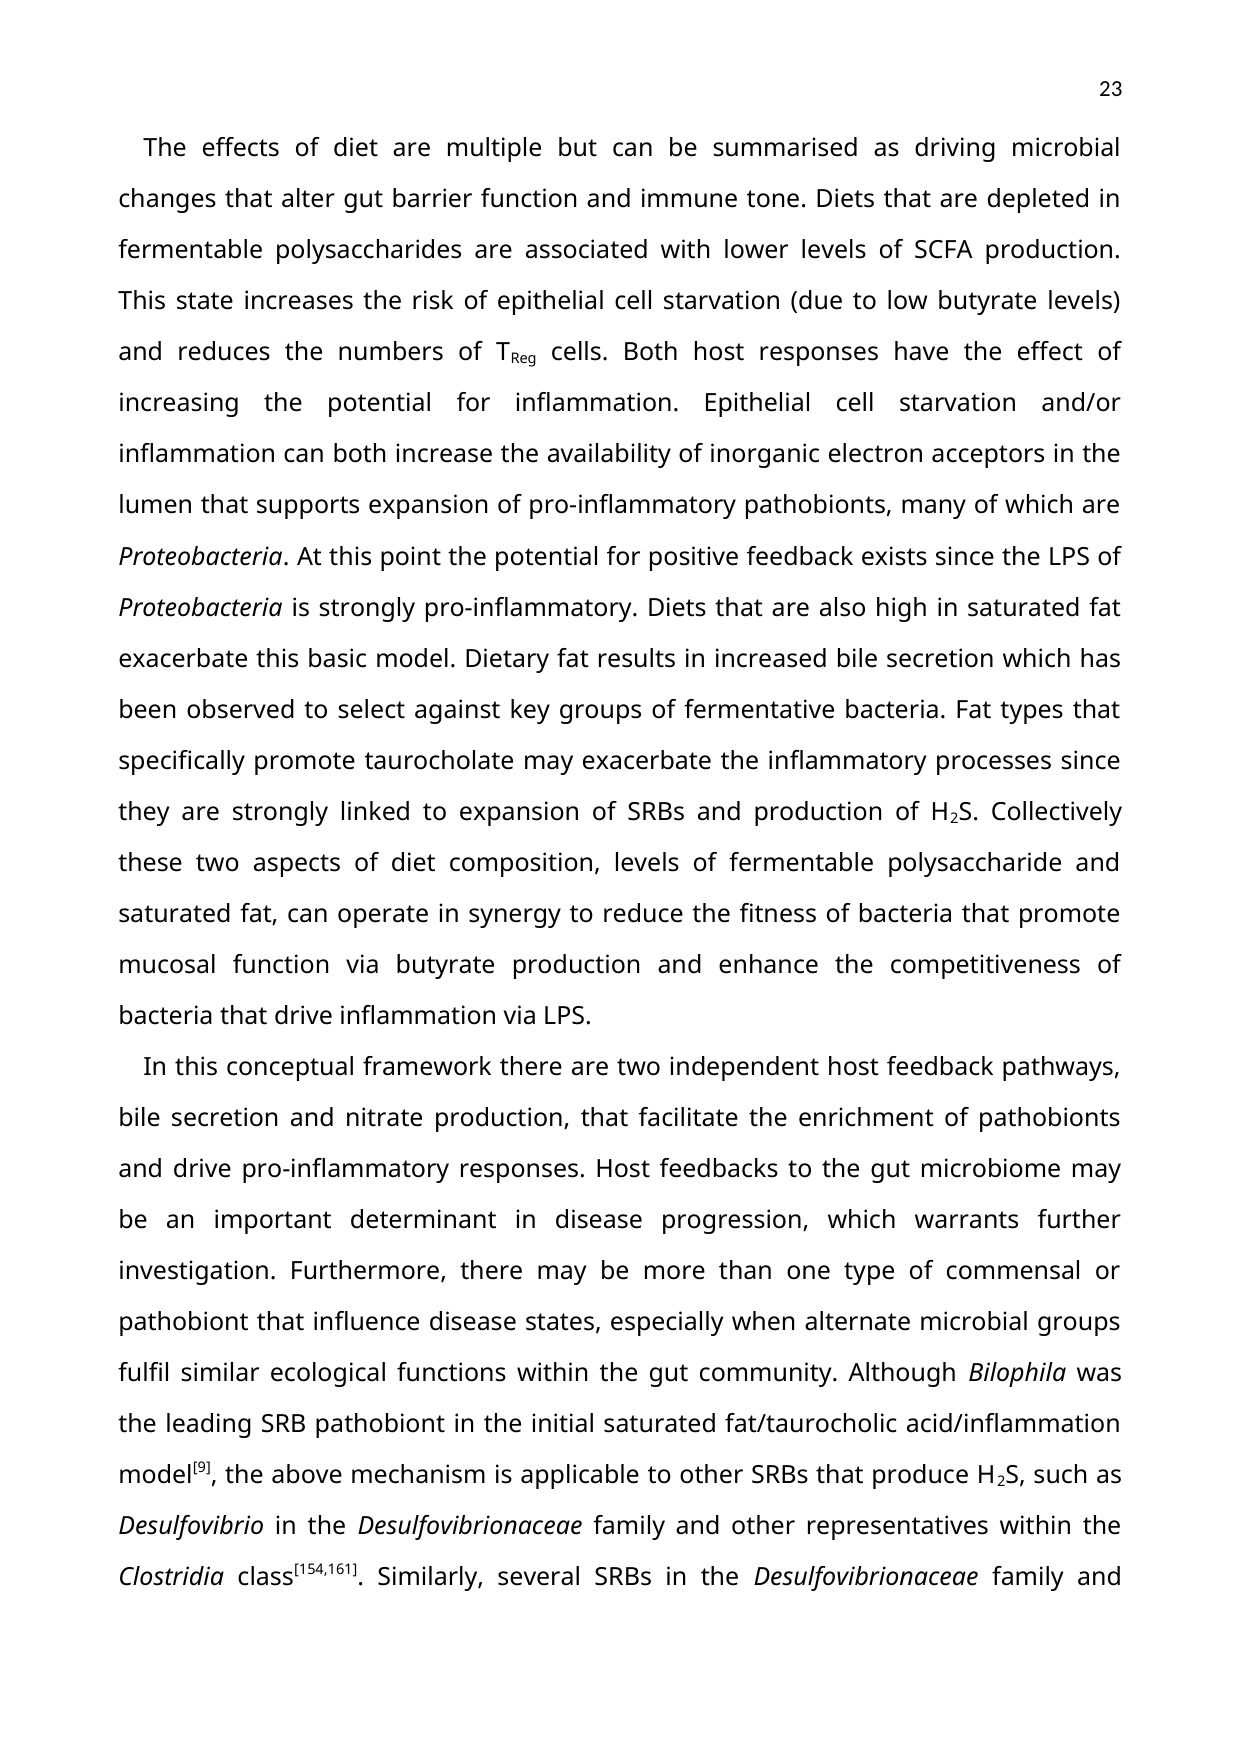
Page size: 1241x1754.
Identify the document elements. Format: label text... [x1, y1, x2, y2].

text The effects of diet are multiple but can be summarised as driving microbial changes that alter gut barrier function and immune tone. Diets that are depleted in fermentable polysaccharides are associated with lower levels of SCFA production. This state increases the risk of epithelial cell starvation (due to low butyrate levels) and reduces the numbers of TReg cells. Both host responses have the effect of increasing the potential for inflammation. Epithelial cell starvation and/or inflammation can both increase the availability of inorganic electron acceptors in the lumen that supports expansion of pro-inflammatory pathobionts, many of which are Proteobacteria. At this point the potential for positive feedback exists since the LPS of Proteobacteria is strongly pro-inflammatory. Diets that are also high in saturated fat exacerbate this basic model. Dietary fat results in increased bile secretion which has been observed to select against key groups of fermentative bacteria. Fat types that specifically promote taurocholate may exacerbate the inflammatory processes since they are strongly linked to expansion of SRBs and production of H2S. Collectively these two aspects of diet composition, levels of fermentable polysaccharide and saturated fat, can operate in synergy to reduce the fitness of bacteria that promote mucosal function via butyrate production and enhance the competitiveness of bacteria that drive inflammation via LPS. [118, 130, 1122, 1032]
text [118, 1049, 1122, 1593]
